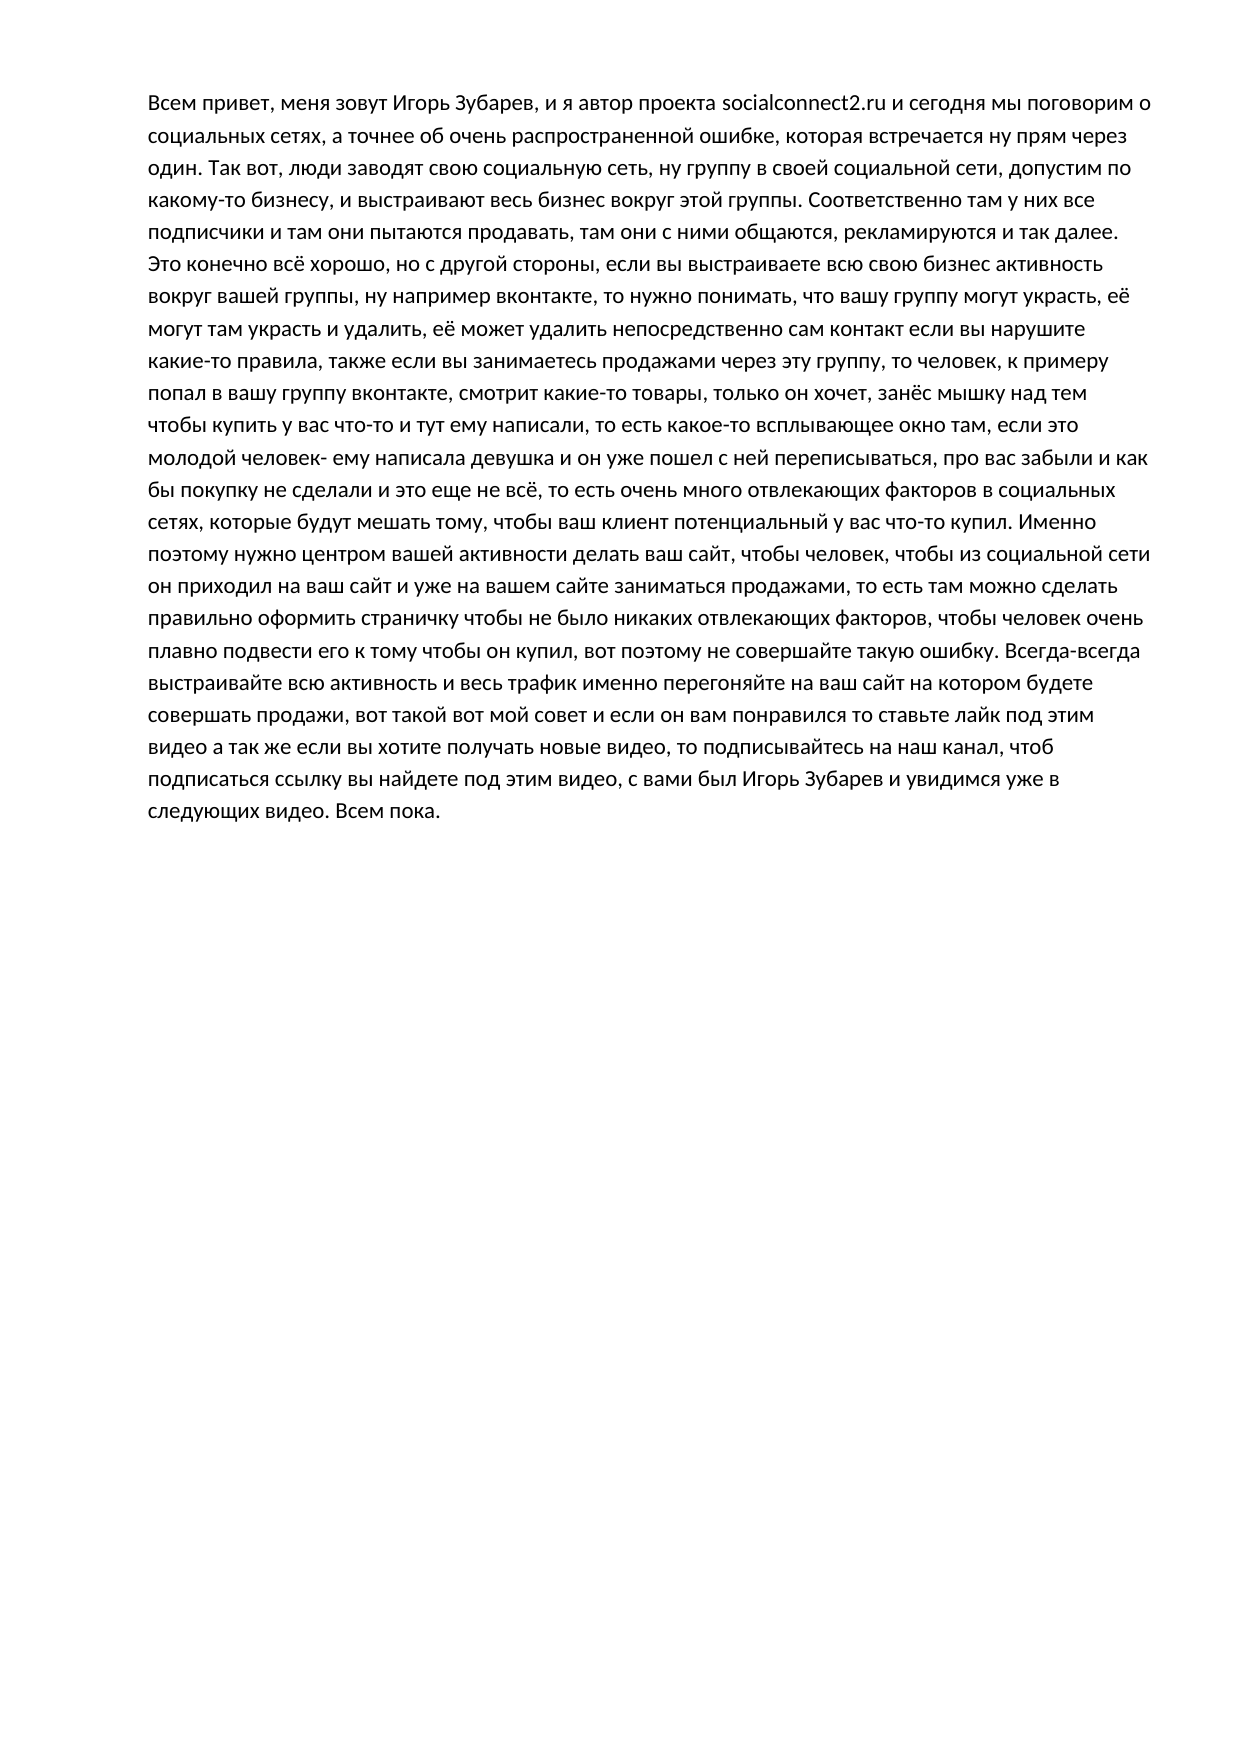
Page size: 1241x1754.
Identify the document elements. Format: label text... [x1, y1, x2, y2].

text Всем привет, меня зовут Игорь Зубарев, и я автор проекта socialconnect2.ru и сегодня мы поговорим о социальных сетях, а точнее об очень распространенной ошибке, которая встречается ну прям через один. Так вот, люди заводят свою социальную сеть, ну группу в своей социальной сети, допустим по какому-то бизнесу, и выстраивают весь бизнес вокруг этой группы. Соответственно там у них все подписчики и там они пытаются продавать, там они с ними общаются, рекламируются и так далее. Это конечно всё хорошо, но с другой стороны, если вы выстраиваете всю свою бизнес активность вокруг вашей группы, ну например вконтакте, то нужно понимать, что вашу группу могут украсть, её могут там украсть и удалить, её может удалить непосредственно сам контакт если вы нарушите какие-то правила, также если вы занимаетесь продажами через эту группу, то человек, к примеру попал в вашу группу вконтакте, смотрит какие-то товары, только он хочет, занёс мышку над тем чтобы купить у вас что-то и тут ему написали, то есть какое-то всплывающее окно там, если это молодой человек- ему написала девушка и он уже пошел с ней переписываться, про вас забыли и как бы покупку не сделали и это еще не всё, то есть очень много отвлекающих факторов в социальных сетях, которые будут мешать тому, чтобы ваш клиент потенциальный у вас что-то купил. Именно поэтому нужно центром вашей активности делать ваш сайт, чтобы человек, чтобы из социальной сети он приходил на ваш сайт и уже на вашем сайте заниматься продажами, то есть там можно сделать правильно оформить страничку чтобы не было никаких отвлекающих факторов, чтобы человек очень плавно подвести его к тому чтобы он купил, вот поэтому не совершайте такую ошибку. Всегда-всегда выстраивайте всю активность и весь трафик именно перегоняйте на ваш сайт на котором будете совершать продажи, вот такой вот мой совет и если он вам понравился то ставьте лайк под этим видео а так же если вы хотите получать новые видео, то подписывайтесь на наш канал, чтоб подписаться ссылку вы найдете под этим видео, с вами был Игорь Зубарев и увидимся уже в следующих видео. Всем пока. [148, 88, 1152, 825]
